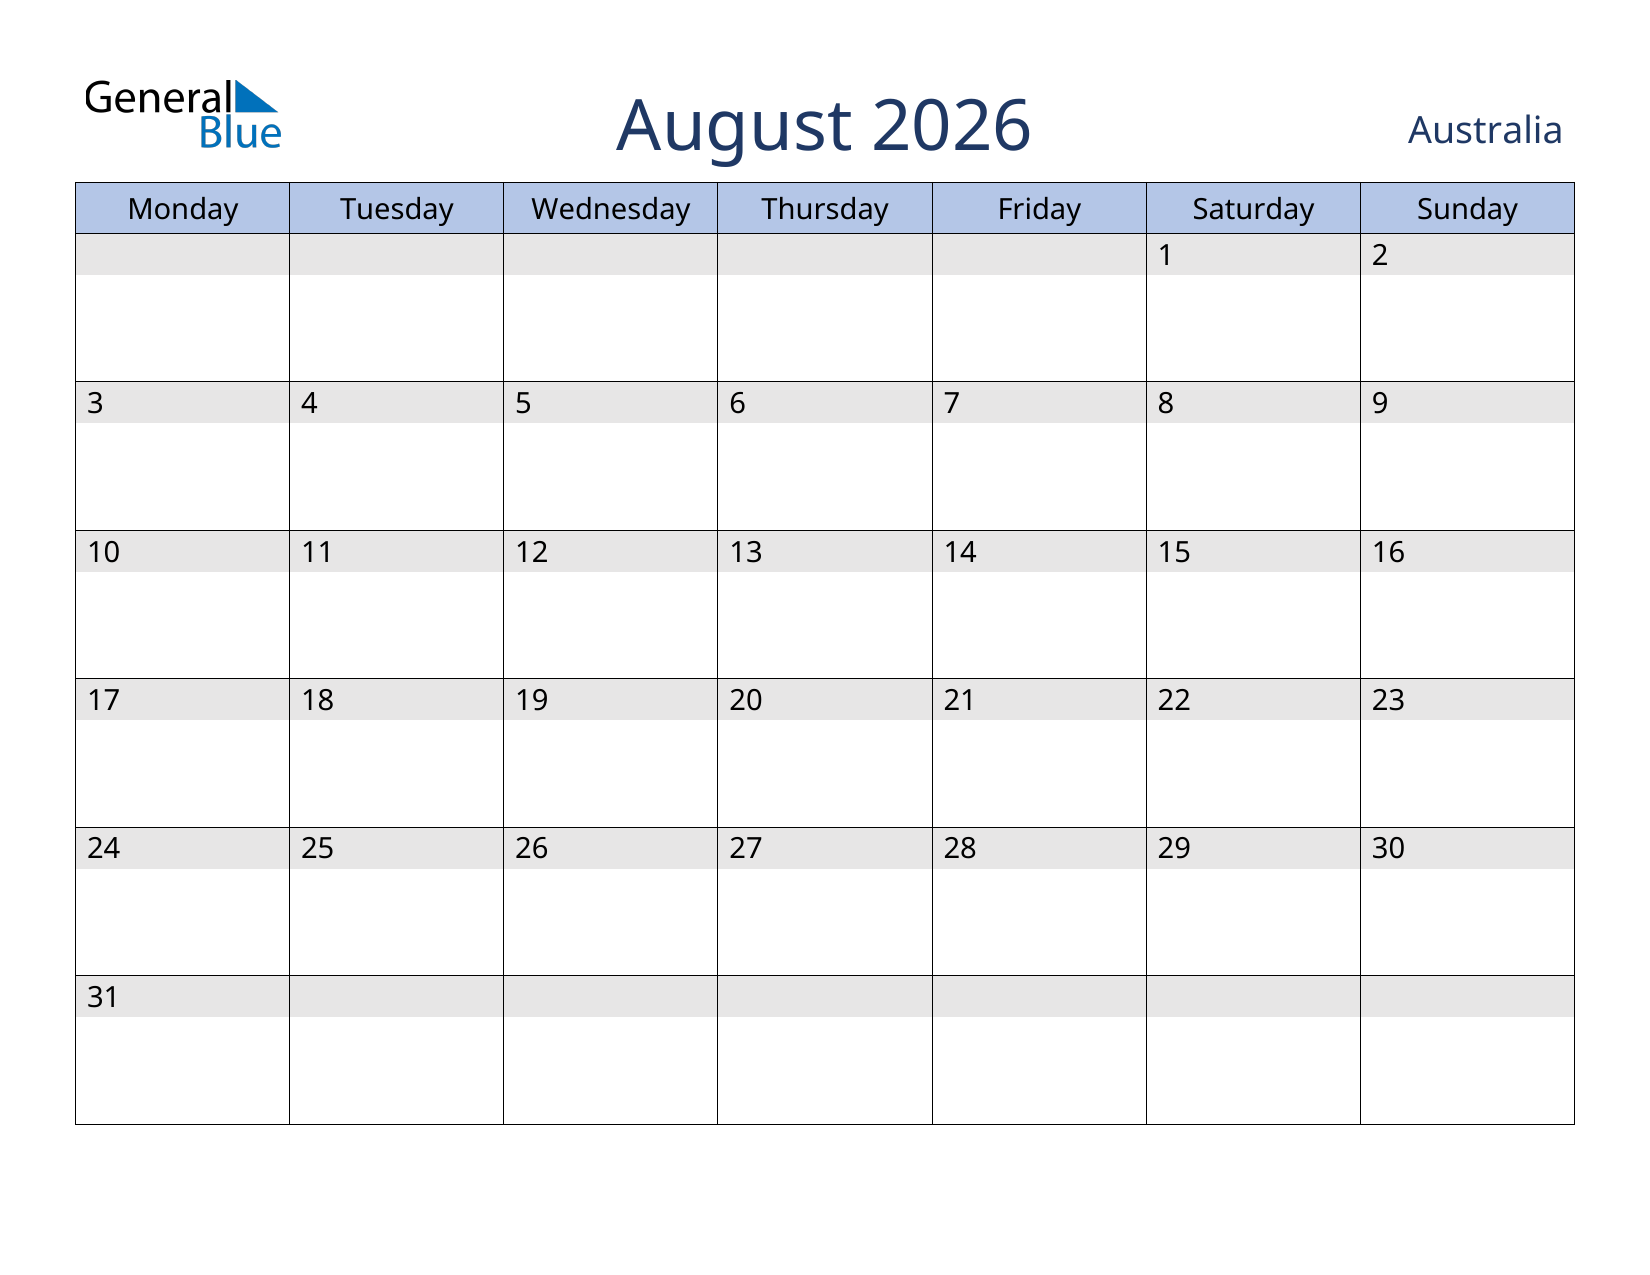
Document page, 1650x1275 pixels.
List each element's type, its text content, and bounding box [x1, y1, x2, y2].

table_cell Saturday [1147, 183, 1360, 233]
table_cell 27 [718, 828, 932, 869]
table_cell 10 [76, 531, 289, 572]
table_cell [76, 423, 289, 530]
table_cell [290, 423, 503, 530]
table_cell [933, 234, 1146, 275]
table_cell 23 [1361, 679, 1574, 720]
table_cell [718, 976, 932, 1017]
table_cell 19 [504, 679, 717, 720]
table_cell [933, 572, 1146, 678]
table_cell [1147, 275, 1360, 381]
table_cell [718, 423, 932, 530]
table_cell 11 [290, 531, 503, 572]
table_cell [290, 234, 503, 275]
table_cell Monday [76, 183, 289, 233]
table_cell [718, 869, 932, 975]
table_cell [504, 423, 717, 530]
table_cell [1147, 720, 1360, 827]
table_cell [504, 572, 717, 678]
table_cell [504, 869, 717, 975]
table_cell [290, 275, 503, 381]
table_cell [76, 572, 289, 678]
table_cell [504, 976, 717, 1017]
table_cell [76, 275, 289, 381]
table_cell 28 [933, 828, 1146, 869]
table_cell [290, 869, 503, 975]
table_cell [933, 976, 1146, 1017]
table_cell 8 [1147, 382, 1360, 423]
table_cell Tuesday [290, 183, 503, 233]
table_cell [1361, 1017, 1574, 1123]
table_cell 21 [933, 679, 1146, 720]
table_cell 25 [290, 828, 503, 869]
table_cell 31 [76, 976, 289, 1017]
table_cell [718, 572, 932, 678]
table_cell 16 [1361, 531, 1574, 572]
table_cell 29 [1147, 828, 1360, 869]
table_cell [290, 1017, 503, 1123]
table_cell [933, 720, 1146, 827]
table_cell [76, 234, 289, 275]
table_cell [1361, 423, 1574, 530]
table_cell [933, 423, 1146, 530]
table_cell [76, 720, 289, 827]
table_cell 5 [504, 382, 717, 423]
table_cell [933, 1017, 1146, 1123]
table_cell 26 [504, 828, 717, 869]
table_cell 17 [76, 679, 289, 720]
table_cell 2 [1361, 234, 1574, 275]
table_cell 18 [290, 679, 503, 720]
table_cell [718, 1017, 932, 1123]
table_cell [290, 572, 503, 678]
table_header [76, 75, 503, 182]
table_cell [933, 869, 1146, 975]
table_cell 22 [1147, 679, 1360, 720]
table_cell [718, 234, 932, 275]
table_cell [1147, 423, 1360, 530]
table_cell 13 [718, 531, 932, 572]
table_cell [504, 234, 717, 275]
table_cell 9 [1361, 382, 1574, 423]
table_cell [1147, 572, 1360, 678]
table_cell 30 [1361, 828, 1574, 869]
table_cell [933, 275, 1146, 381]
table_cell [504, 275, 717, 381]
table_cell [1361, 720, 1574, 827]
table_cell Wednesday [504, 183, 717, 233]
table_cell [1361, 275, 1574, 381]
table_cell [1361, 976, 1574, 1017]
picture [86, 80, 281, 148]
table_cell 15 [1147, 531, 1360, 572]
table_cell [1147, 976, 1360, 1017]
table_cell Thursday [718, 183, 932, 233]
table_cell [1147, 1017, 1360, 1123]
table_cell 14 [933, 531, 1146, 572]
table_cell [76, 869, 289, 975]
table_cell Friday [933, 183, 1146, 233]
table_cell [1361, 572, 1574, 678]
table_cell 20 [718, 679, 932, 720]
table_cell [290, 720, 503, 827]
table_cell [290, 976, 503, 1017]
table_cell 7 [933, 382, 1146, 423]
table_cell 4 [290, 382, 503, 423]
table_cell 3 [76, 382, 289, 423]
table_cell [718, 720, 932, 827]
table_cell 12 [504, 531, 717, 572]
table_cell Sunday [1361, 183, 1574, 233]
table_cell [1361, 869, 1574, 975]
table_cell 1 [1147, 234, 1360, 275]
table_cell [504, 1017, 717, 1123]
table_cell 24 [76, 828, 289, 869]
table_cell [504, 720, 717, 827]
table_cell [718, 275, 932, 381]
table_cell [76, 1017, 289, 1123]
table_cell 6 [718, 382, 932, 423]
table_header August 2026 [504, 75, 1146, 182]
table_header Australia [1146, 75, 1574, 182]
table_cell [1147, 869, 1360, 975]
